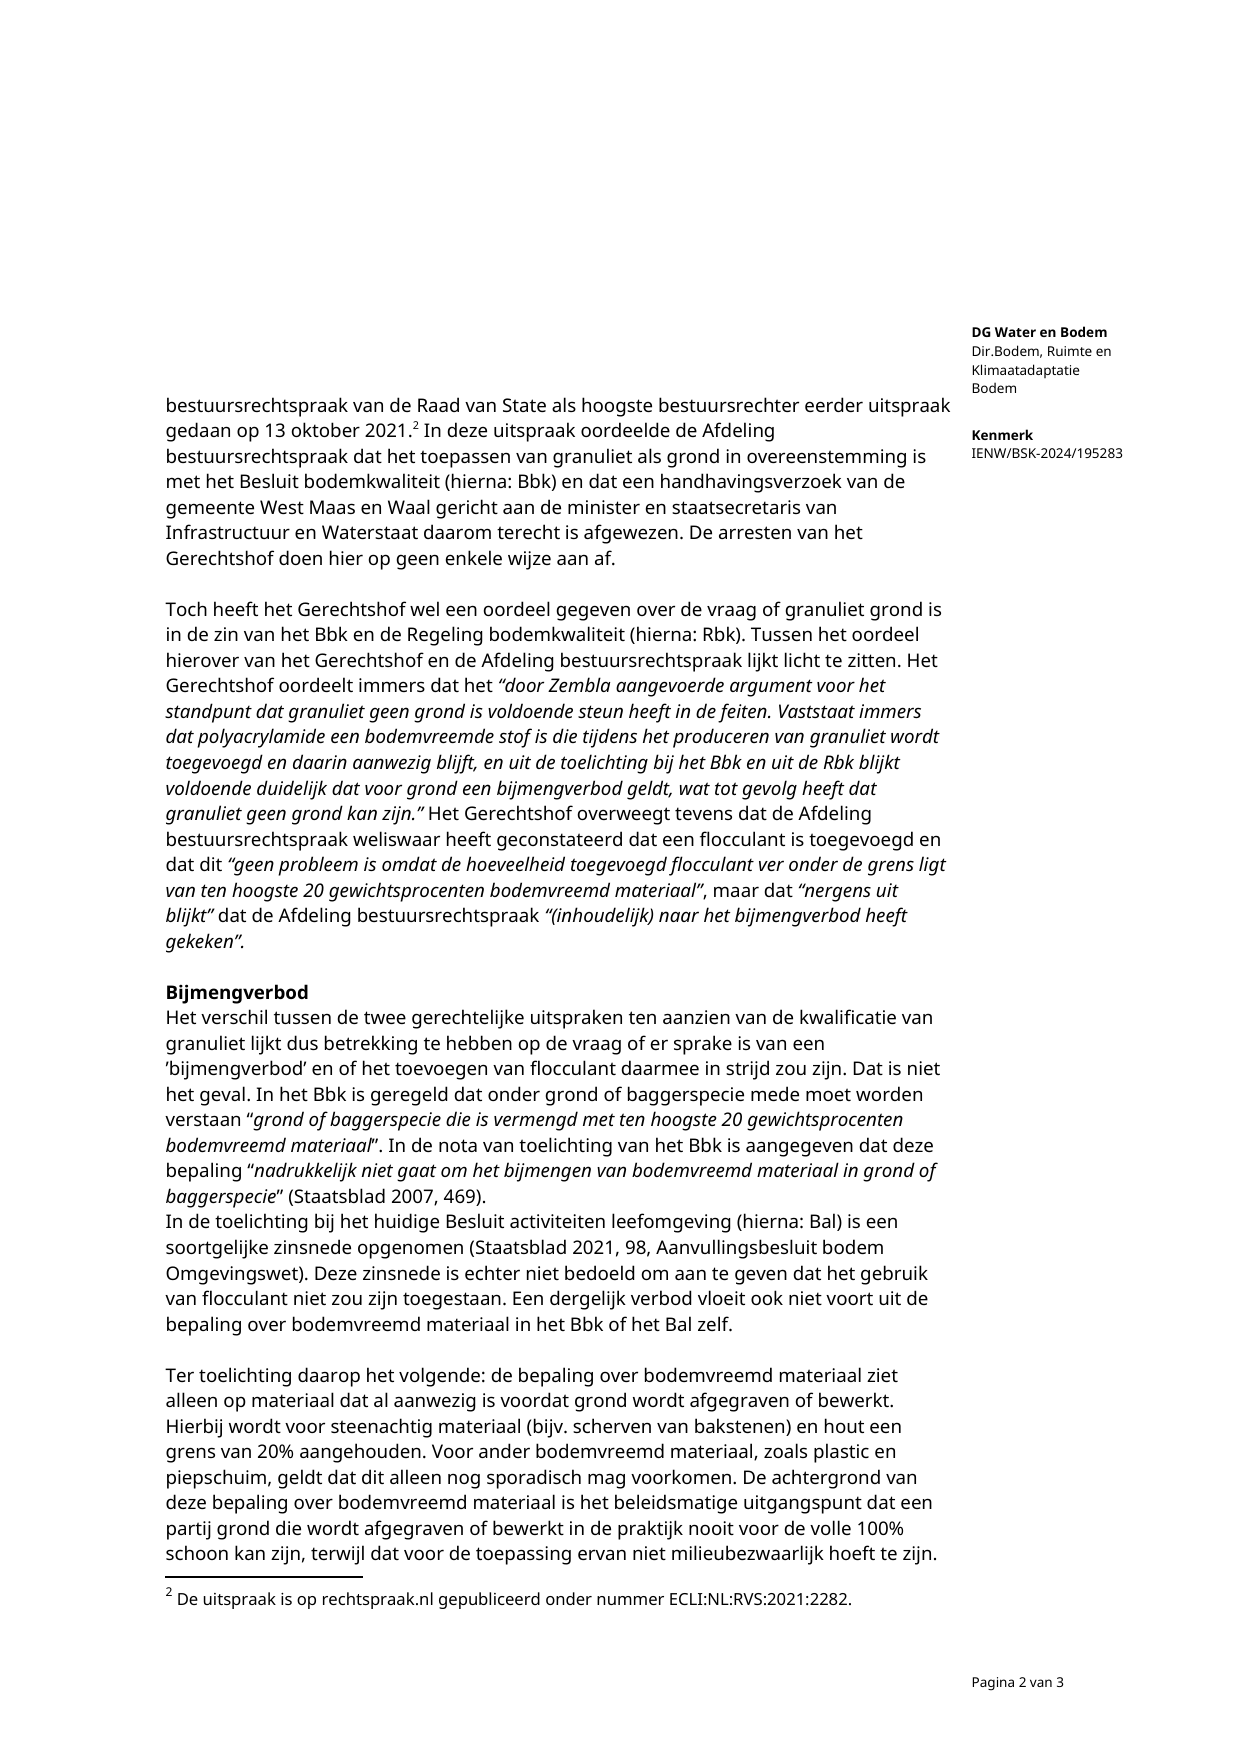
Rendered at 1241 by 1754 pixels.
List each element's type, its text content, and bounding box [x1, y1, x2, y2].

text Ter toelichting daarop het volgende: de bepaling over bodemvreemd materiaal ziet alleen op materiaal dat al aanwezig is voordat grond wordt afgegraven of bewerkt. Hierbij wordt voor steenachtig materiaal (bijv. scherven van bakstenen) en hout een grens van 20% aangehouden. Voor ander bodemvreemd materiaal, zoals plastic en piepschuim, geldt dat dit alleen nog sporadisch mag voorkomen. De achtergrond van deze bepaling over bodemvreemd materiaal is het beleidsmatige uitgangspunt dat een partij grond die wordt afgegraven of bewerkt in de praktijk nooit voor de volle 100% schoon kan zijn, terwijl dat voor de toepassing ervan niet milieubezwaarlijk hoeft te zijn. [165, 1362, 951, 1566]
text Het verschil tussen de twee gerechtelijke uitspraken ten aanzien van de kwalificatie van granuliet lijkt dus betrekking te hebben op de vraag of er sprake is van een ’bijmengverbod’ en of het toevoegen van flocculant daarmee in strijd zou zijn. Dat is niet het geval. In het Bbk is geregeld dat onder grond of baggerspecie mede moet worden verstaan “grond of baggerspecie die is vermengd met ten hoogste 20 gewichtsprocenten bodemvreemd materiaal”. In de nota van toelichting van het Bbk is aangegeven dat deze bepaling “nadrukkelijk niet gaat om het bijmengen van bodemvreemd materiaal in grond of baggerspecie” (Staatsblad 2007, 469). [165, 1004, 951, 1209]
text Toch heeft het Gerechtshof wel een oordeel gegeven over de vraag of granuliet grond is in de zin van het Bbk en de Regeling bodemkwaliteit (hierna: Rbk). Tussen het oordeel hierover van het Gerechtshof en de Afdeling bestuursrechtspraak lijkt licht te zitten. Het Gerechtshof oordeelt immers dat het “door Zembla aangevoerde argument voor het standpunt dat granuliet geen grond is voldoende steun heeft in de feiten. Vaststaat immers dat polyacrylamide een bodemvreemde stof is die tijdens het produceren van granuliet wordt toegevoegd en daarin aanwezig blijft, en uit de toelichting bij het Bbk en uit de Rbk blijkt voldoende duidelijk dat voor grond een bijmengverbod geldt, wat tot gevolg heeft dat granuliet geen grond kan zijn.” Het Gerechtshof overweegt tevens dat de Afdeling bestuursrechtspraak weliswaar heeft geconstateerd dat een flocculant is toegevoegd en dat dit “geen probleem is omdat de hoeveelheid toegevoegd flocculant ver onder de grens ligt van ten hoogste 20 gewichtsprocenten bodemvreemd materiaal”, maar dat “nergens uit blijkt” dat de Afdeling bestuursrechtspraak “(inhoudelijk) naar het bijmengverbod heeft gekeken”. [165, 596, 951, 953]
text Bijmengverbod [165, 979, 951, 1004]
text In de toelichting bij het huidige Besluit activiteiten leefomgeving (hierna: Bal) is een soortgelijke zinsnede opgenomen (Staatsblad 2021, 98, Aanvullingsbesluit bodem Omgevingswet). Deze zinsnede is echter niet bedoeld om aan te geven dat het gebruik van flocculant niet zou zijn toegestaan. Een dergelijk verbod vloeit ook niet voort uit de bepaling over bodemvreemd materiaal in het Bbk of het Bal zelf. [165, 1209, 951, 1336]
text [165, 392, 951, 571]
